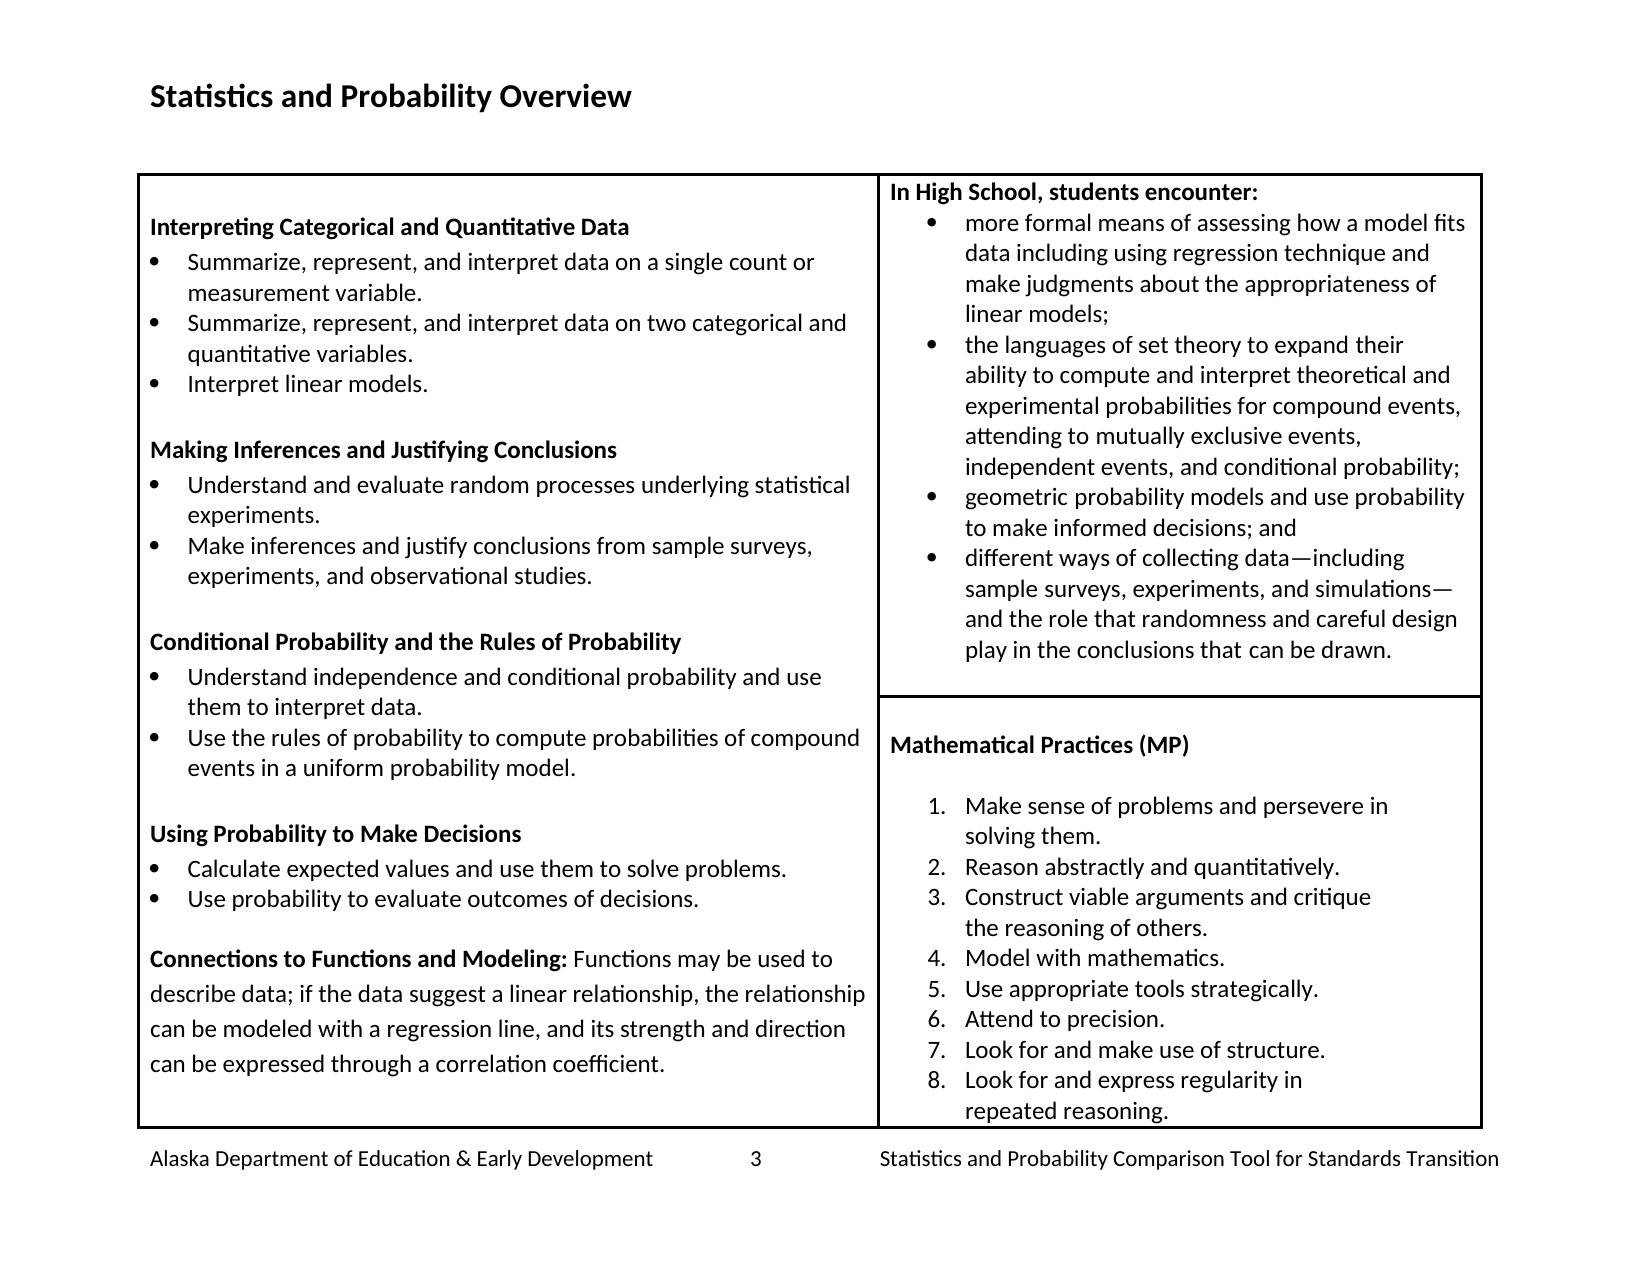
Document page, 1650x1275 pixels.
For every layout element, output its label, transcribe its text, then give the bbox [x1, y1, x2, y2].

table_header Interpreting Categorical and Quantitative Data Summarize, represent, and interpret data on a single count or measurement variable. Summarize, represent, and interpret data on two categorical and quantitative variables. Interpret linear models. Making Inferences and Justifying Conclusions Understand and evaluate random processes underlying statistical experiments. Make inferences and justify conclusions from sample surveys, experiments, and observational studies. Conditional Probability and the Rules of Probability Understand independence and conditional probability and use them to interpret data. Use the rules of probability to compute probabilities of compound events in a uniform probability model. Using Probability to Make Decisions Calculate expected values and use them to solve problems. Use probability to evaluate outcomes of decisions. Connections to Functions and Modeling: Functions may be used to describe data; if the data suggest a linear relationship, the relationship can be modeled with a regression line, and its strength and direction can be expressed through a correlation coefficient. [140, 176, 877, 1126]
text Statistics and Probability Overview [150, 75, 1500, 116]
table_cell Mathematical Practices (MP) Make sense of problems and persevere in solving them. Reason abstractly and quantitatively. Construct viable arguments and critique the reasoning of others. Model with mathematics. Use appropriate tools strategically. Attend to precision. Look for and make use of structure. Look for and express regularity in repeated reasoning. [880, 698, 1480, 1126]
table_header In High School, students encounter: more formal means of assessing how a model fits data including using regression technique and make judgments about the appropriateness of linear models; the languages of set theory to expand their ability to compute and interpret theoretical and experimental probabilities for compound events, attending to mutually exclusive events, independent events, and conditional probability; geometric probability models and use probability to make informed decisions; and different ways of collecting data—including sample surveys, experiments, and simulations—and the role that randomness and careful design play in the conclusions that can be drawn. [880, 176, 1480, 695]
